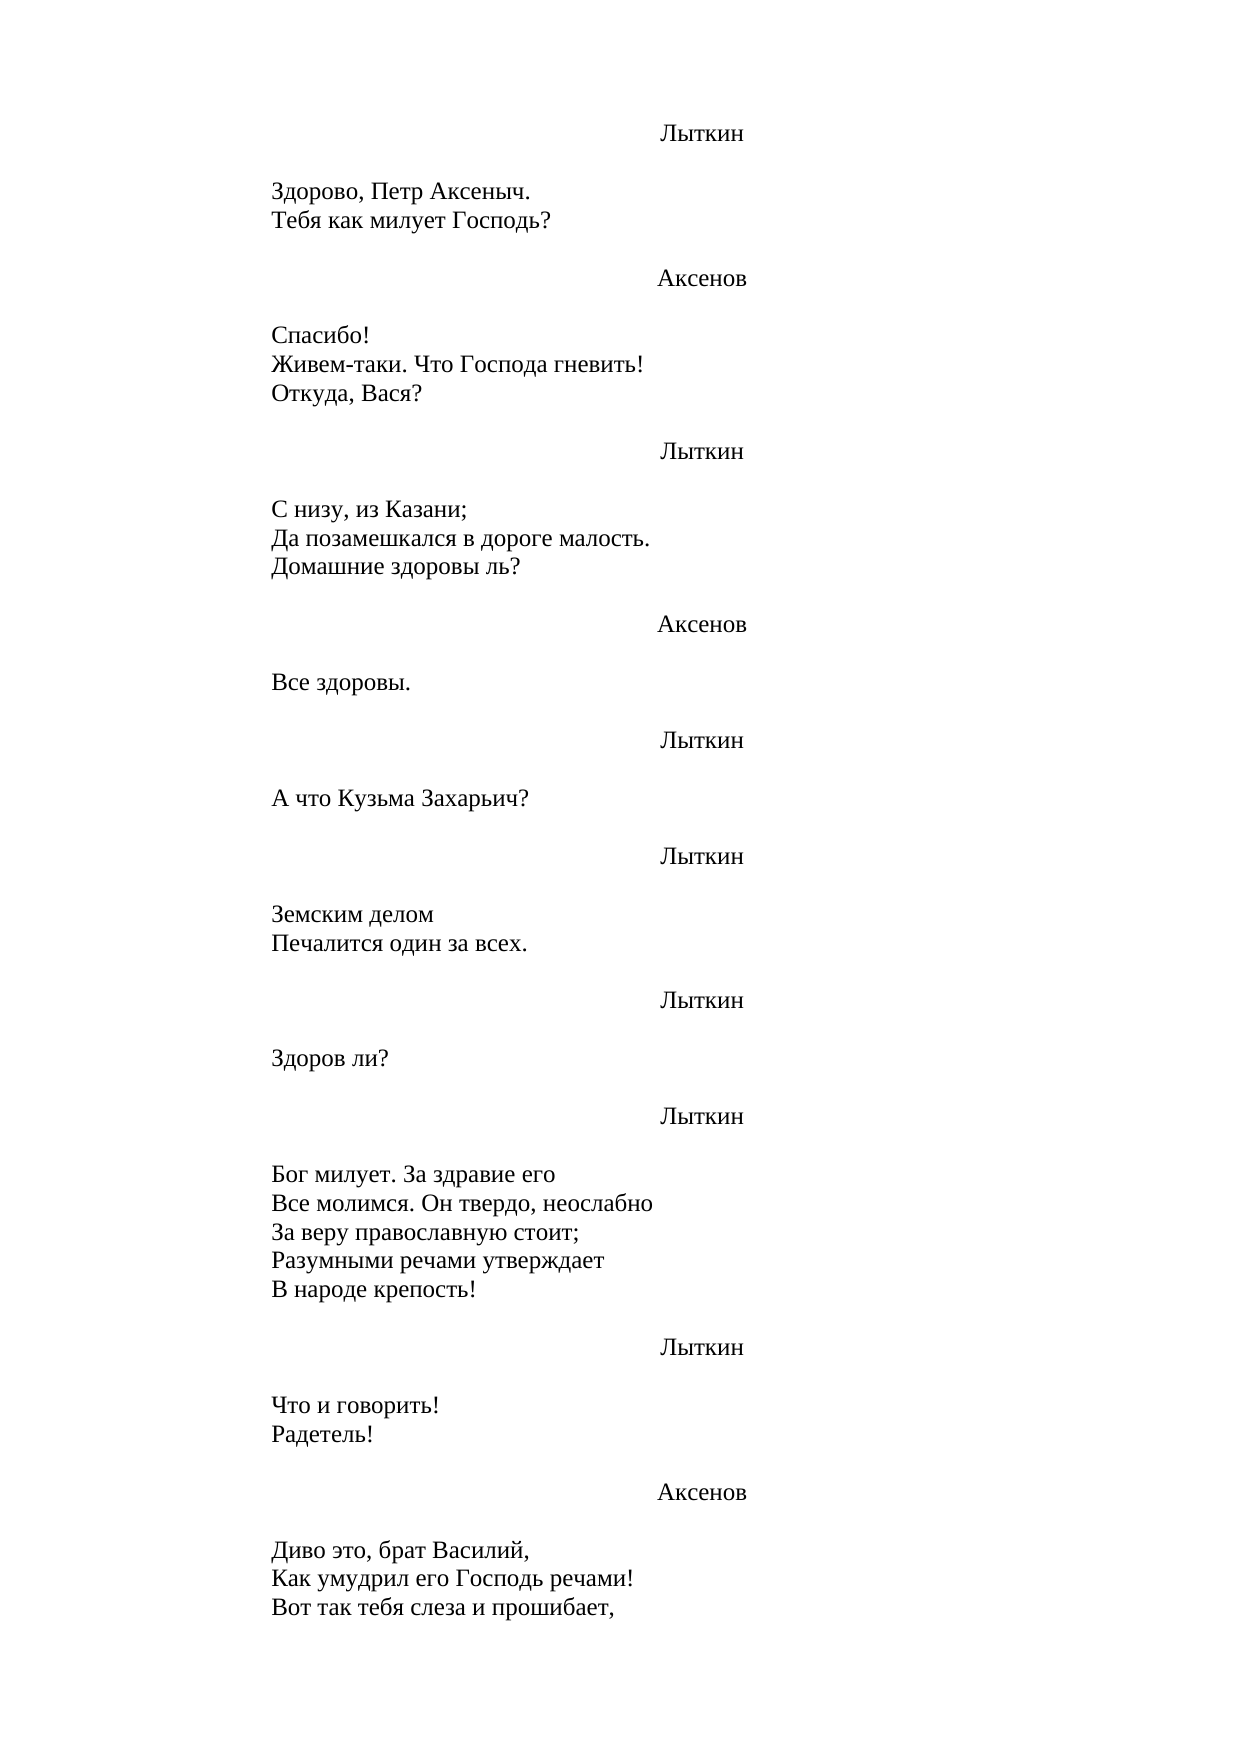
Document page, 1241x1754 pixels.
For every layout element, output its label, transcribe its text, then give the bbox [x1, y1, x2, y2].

text Лыткин [252, 841, 1152, 870]
text Разумными речами утверждает [252, 1246, 1152, 1274]
text Что и говорить! [252, 1390, 1152, 1419]
text Тебя как милует Господь? [252, 205, 1152, 233]
text Аксенов [252, 1477, 1152, 1506]
text Лыткин [252, 725, 1152, 754]
text Да позамешкался в дороге малость. [252, 523, 1152, 551]
text Спасибо! [252, 321, 1152, 349]
text Радетель! [252, 1419, 1152, 1448]
text А что Кузьма Захарьич? [252, 783, 1152, 812]
text Земским делом [252, 899, 1152, 928]
text Бог милует. За здравие его [252, 1159, 1152, 1188]
text Домашние здоровы ль? [252, 551, 1152, 580]
text Все молимся. Он твердо, неослабно [252, 1188, 1152, 1217]
text Лыткин [252, 118, 1152, 147]
text В народе крепость! [252, 1274, 1152, 1303]
text Лыткин [252, 986, 1152, 1014]
text Вот так тебя слеза и прошибает, [252, 1592, 1152, 1621]
text Живем-таки. Что Господа гневить! [252, 349, 1152, 378]
text Лыткин [252, 1332, 1152, 1361]
text Лыткин [252, 1101, 1152, 1130]
text Лыткин [252, 436, 1152, 465]
text С низу, из Казани; [252, 494, 1152, 523]
text Аксенов [252, 263, 1152, 291]
text Все здоровы. [252, 667, 1152, 696]
text Аксенов [252, 609, 1152, 638]
text Диво это, брат Василий, [252, 1535, 1152, 1563]
text Откуда, Вася? [252, 378, 1152, 407]
text Как умудрил его Господь речами! [252, 1563, 1152, 1592]
text Печалится один за всех. [252, 928, 1152, 956]
text Здоров ли? [252, 1043, 1152, 1072]
text Здорово, Петр Аксеныч. [252, 176, 1152, 205]
text За веру православную стоит; [252, 1217, 1152, 1246]
